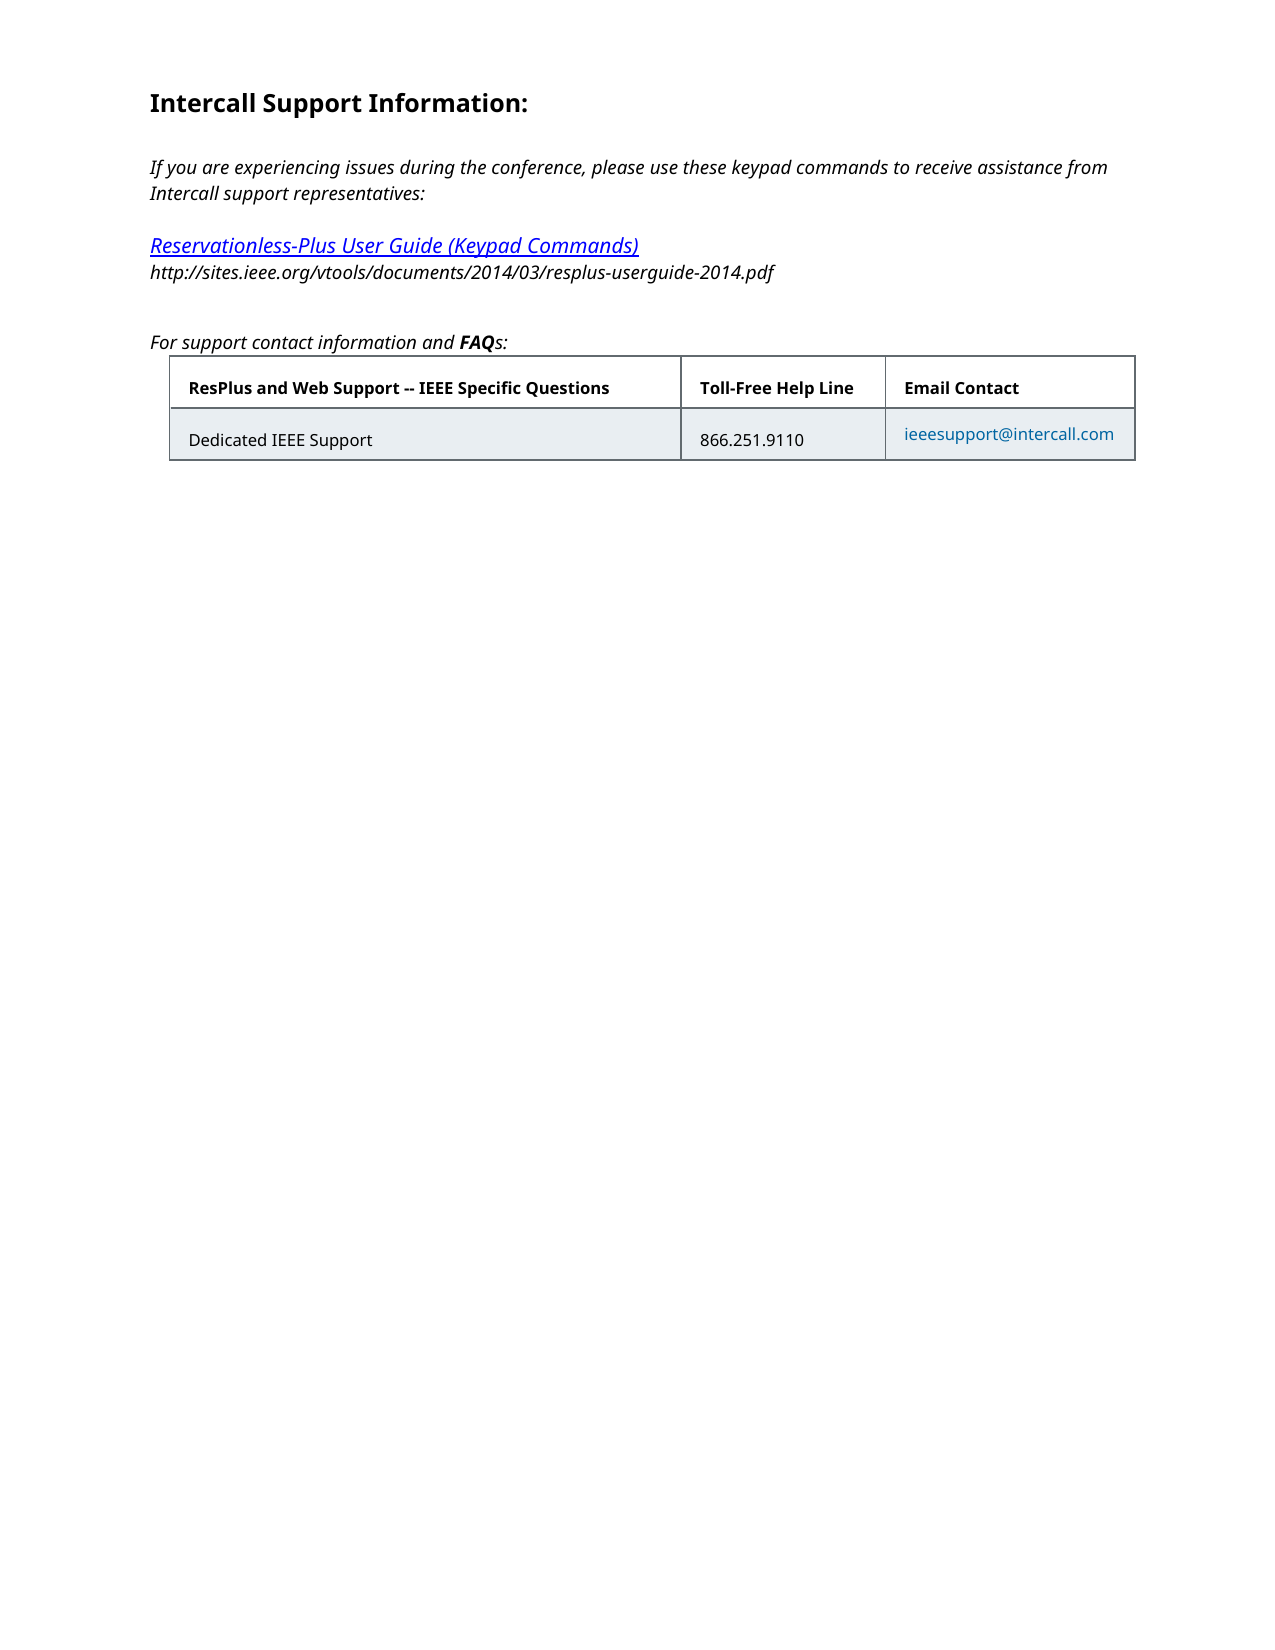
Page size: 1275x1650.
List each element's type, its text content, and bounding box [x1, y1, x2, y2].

table_cell ieeesupport@intercall.com [886, 409, 1134, 459]
table_cell 866.251.9110 [682, 409, 885, 459]
text Intercall Support Information: [150, 84, 1125, 119]
text For support contact information and FAQs: [150, 320, 1125, 355]
table_cell Dedicated IEEE Support [170, 408, 680, 459]
table_header ResPlus and Web Support -- IEEE Specific Questions [170, 357, 680, 407]
table_header Toll-Free Help Line [682, 357, 885, 407]
text http://sites.ieee.org/vtools/documents/2014/03/resplus-userguide-2014.pdf [150, 259, 1125, 285]
table_header Email Contact [886, 357, 1134, 407]
text Reservationless-Plus User Guide (Keypad Commands) [150, 231, 1125, 259]
text If you are experiencing issues during the conference, please use these keypad commands to receive assistance from Intercall support representatives: [150, 154, 1125, 205]
